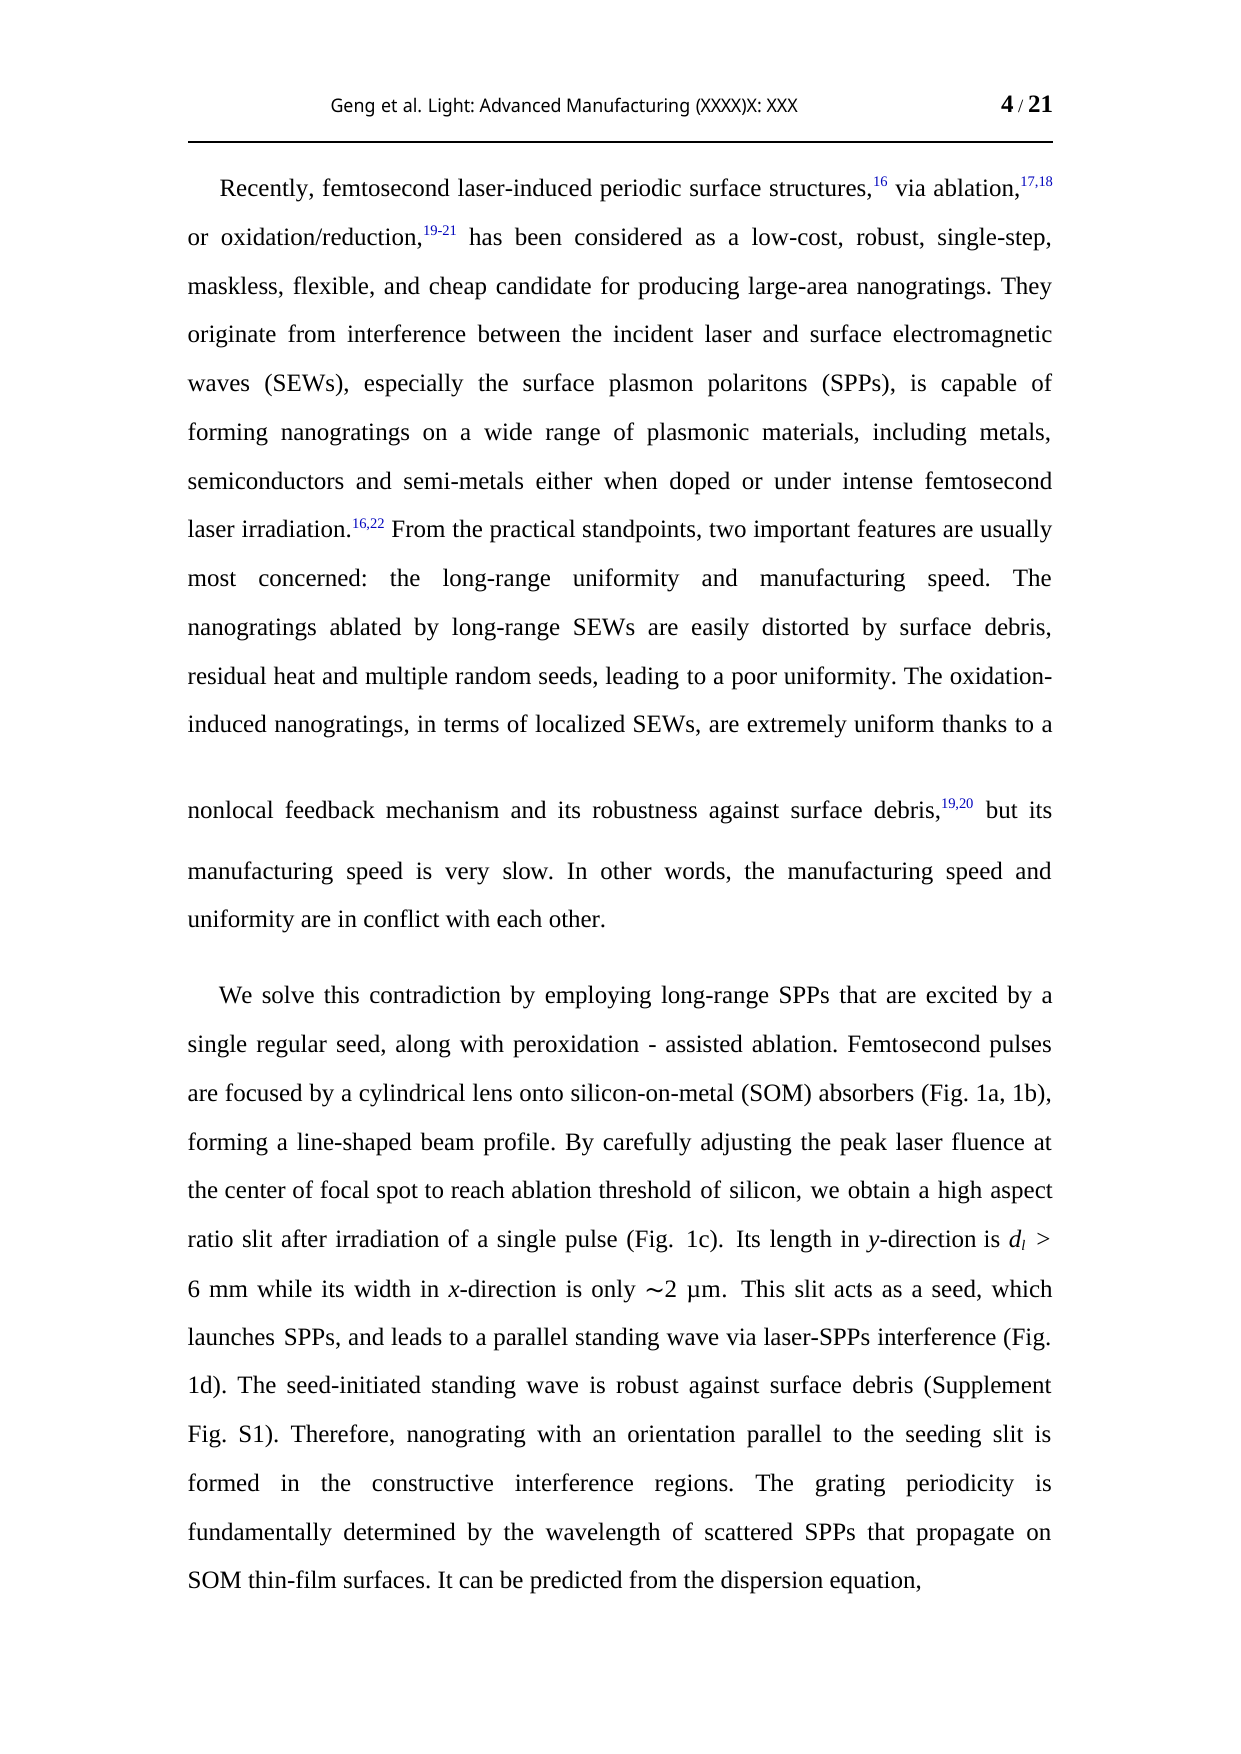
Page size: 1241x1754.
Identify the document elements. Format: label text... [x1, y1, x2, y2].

text Recently, femtosecond laser-induced periodic surface structures,16 via ablation,17,18 or oxidation/reduction,19-21 has been considered as a low-cost, robust, single-step, maskless, flexible, and cheap candidate for producing large-area nanogratings. They originate from interference between the incident laser and surface electromagnetic waves (SEWs), especially the surface plasmon polaritons (SPPs), is capable of forming nanogratings on a wide range of plasmonic materials, including metals, semiconductors and semi-metals either when doped or under intense femtosecond laser irradiation.16,22 From the practical standpoints, two important features are usually most concerned: the long-range uniformity and manufacturing speed. The nanogratings ablated by long-range SEWs are easily distorted by surface debris, residual heat and multiple random seeds, leading to a poor uniformity. The oxidation-induced nanogratings, in terms of localized SEWs, are extremely uniform thanks to a nonlocal feedback mechanism and its robustness against surface debris,19,20 but its manufacturing speed is very slow. In other words, the manufacturing speed and uniformity are in conflict with each other. [187, 171, 1053, 935]
text We solve this contradiction by employing long-range SPPs that are excited by a single regular seed, along with peroxidation - assisted ablation. Femtosecond pulses are focused by a cylindrical lens onto silicon-on-metal (SOM) absorbers (Fig. 1a, 1b), forming a line-shaped beam profile. By carefully adjusting the peak laser fluence at the center of focal spot to reach ablation threshold of silicon, we obtain a high aspect ratio slit after irradiation of a single pulse (Fig. 1c). Its length in y-direction is dl > 6 mm while its width in x-direction is only ∼2 µm. This slit acts as a seed, which launches SPPs, and leads to a parallel standing wave via laser-SPPs interference (Fig. 1d). The seed-initiated standing wave is robust against surface debris (Supplement Fig. S1). Therefore, nanograting with an orientation parallel to the seeding slit is formed in the constructive interference regions. The grating periodicity is fundamentally determined by the wavelength of scattered SPPs that propagate on SOM thin-film surfaces. It can be predicted from the dispersion equation, [187, 979, 1053, 1596]
